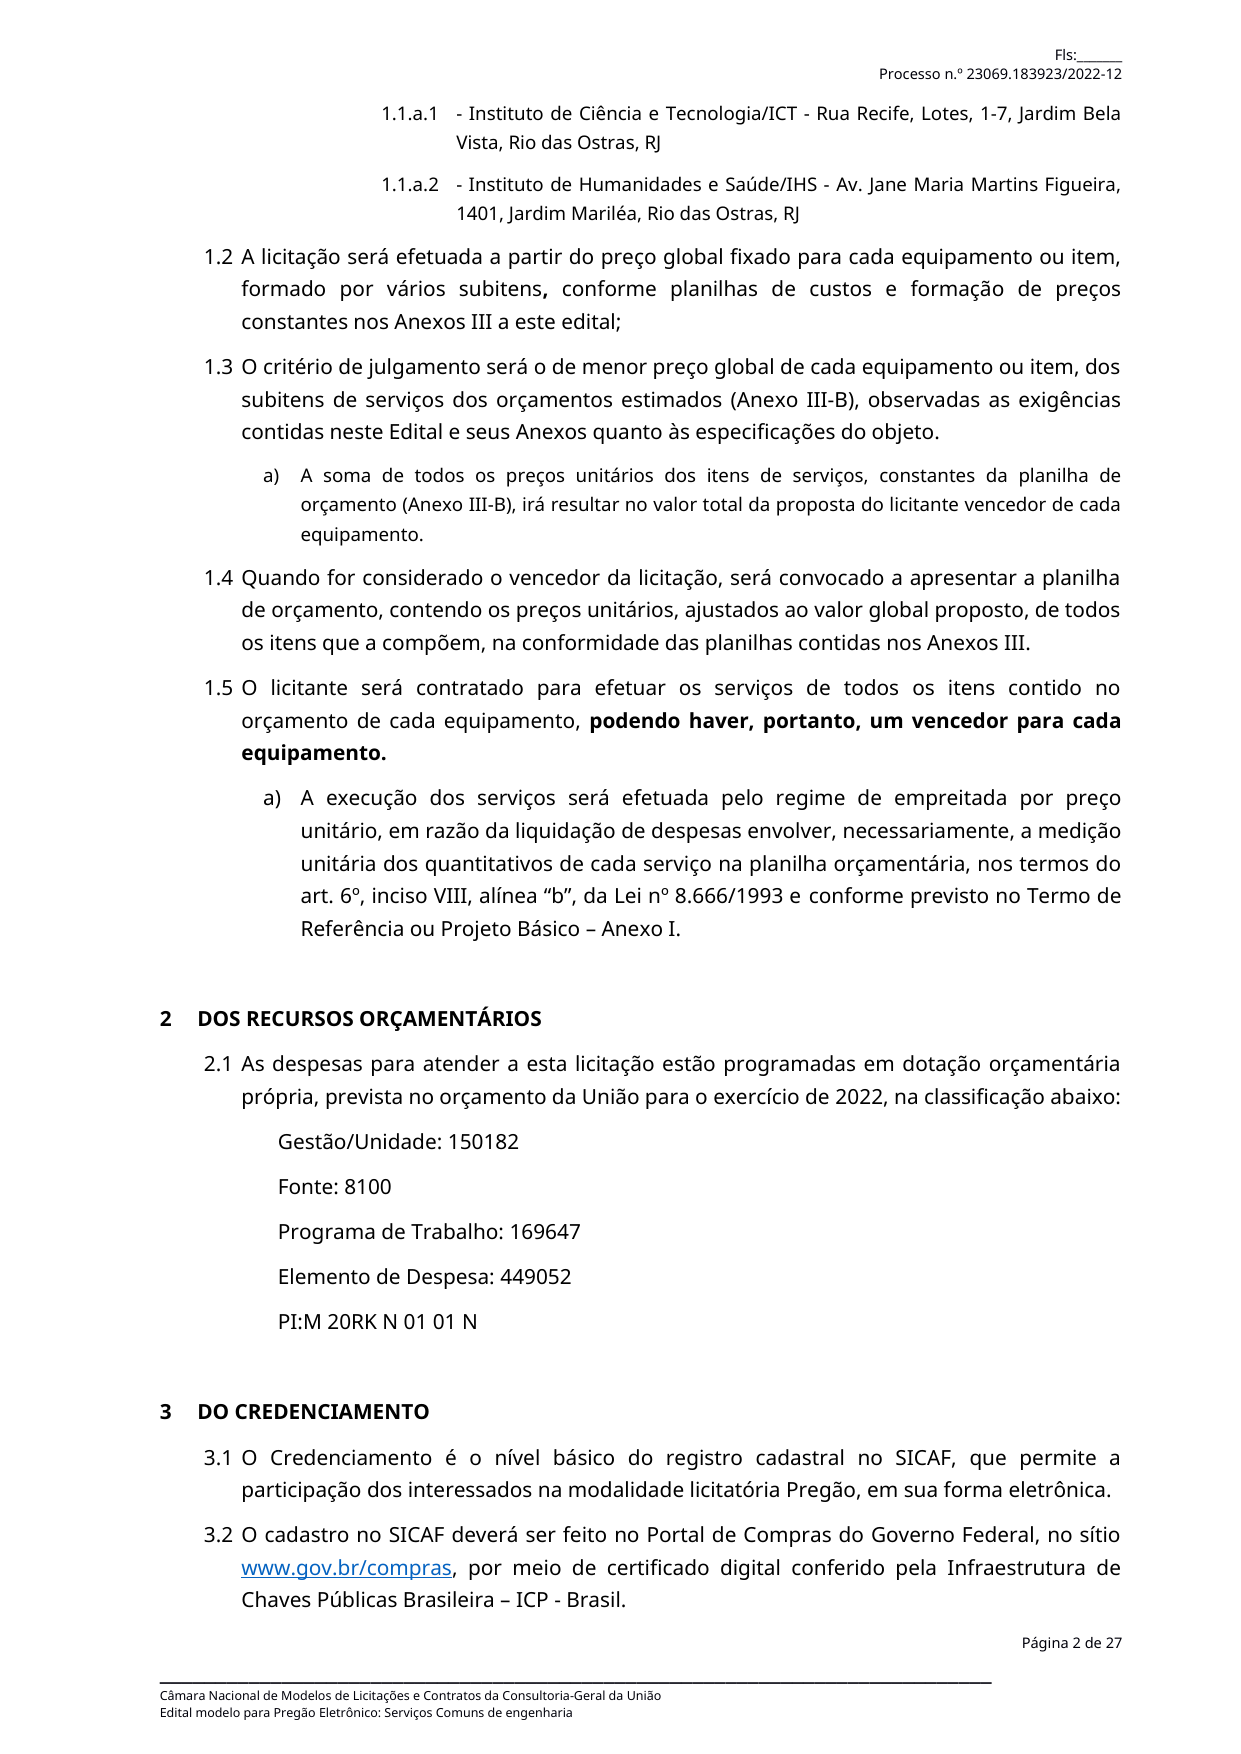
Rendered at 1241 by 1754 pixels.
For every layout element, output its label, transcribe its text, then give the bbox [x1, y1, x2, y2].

list As despesas para atender a esta licitação estão programadas em dotação orçamentária própria, prevista no orçamento da União para o exercício de 2022, na classificação abaixo: [204, 1049, 1122, 1110]
text PI:M 20RK N 01 01 N [241, 1307, 1122, 1336]
list DO CREDENCIAMENTO [159, 1397, 1122, 1426]
list A licitação será efetuada a partir do preço global fixado para cada equipamento ou item, formado por vários subitens, conforme planilhas de custos e formação de preços constantes nos Anexos III a este edital; [204, 242, 1122, 336]
list - Instituto de Ciência e Tecnologia/ICT - Rua Recife, Lotes, 1-7, Jardim Bela Vista, Rio das Ostras, RJ [381, 100, 1122, 154]
list O critério de julgamento será o de menor preço global de cada equipamento ou item, dos subitens de serviços dos orçamentos estimados (Anexo III-B), observadas as exigências contidas neste Edital e seus Anexos quanto às especificações do objeto. [204, 352, 1122, 446]
list O cadastro no SICAF deverá ser feito no Portal de Compras do Governo Federal, no sítio www.gov.br/compras, por meio de certificado digital conferido pela Infraestrutura de Chaves Públicas Brasileira – ICP - Brasil. [204, 1520, 1122, 1614]
text Programa de Trabalho: 169647 [278, 1217, 1122, 1246]
text Gestão/Unidade: 150182 [278, 1127, 1122, 1155]
list A execução dos serviços será efetuada pelo regime de empreitada por preço unitário, em razão da liquidação de despesas envolver, necessariamente, a medição unitária dos quantitativos de cada serviço na planilha orçamentária, nos termos do art. 6º, inciso VIII, alínea “b”, da Lei nº 8.666/1993 e conforme previsto no Termo de Referência ou Projeto Básico – Anexo I. [263, 783, 1122, 942]
list O licitante será contratado para efetuar os serviços de todos os itens contido no orçamento de cada equipamento, podendo haver, portanto, um vencedor para cada equipamento. [204, 673, 1122, 767]
list - Instituto de Humanidades e Saúde/IHS - Av. Jane Maria Martins Figueira, 1401, Jardim Mariléa, Rio das Ostras, RJ [381, 171, 1122, 226]
list O Credenciamento é o nível básico do registro cadastral no SICAF, que permite a participação dos interessados na modalidade licitatória Pregão, em sua forma eletrônica. [204, 1443, 1122, 1504]
list DOS RECURSOS ORÇAMENTÁRIOS [159, 1004, 1122, 1032]
text Elemento de Despesa: 449052 [278, 1262, 1122, 1291]
text Fonte: 8100 [278, 1172, 1122, 1200]
list A soma de todos os preços unitários dos itens de serviços, constantes da planilha de orçamento (Anexo III-B), irá resultar no valor total da proposta do licitante vencedor de cada equipamento. [263, 462, 1122, 547]
list Quando for considerado o vencedor da licitação, será convocado a apresentar a planilha de orçamento, contendo os preços unitários, ajustados ao valor global proposto, de todos os itens que a compõem, na conformidade das planilhas contidas nos Anexos III. [204, 563, 1122, 656]
